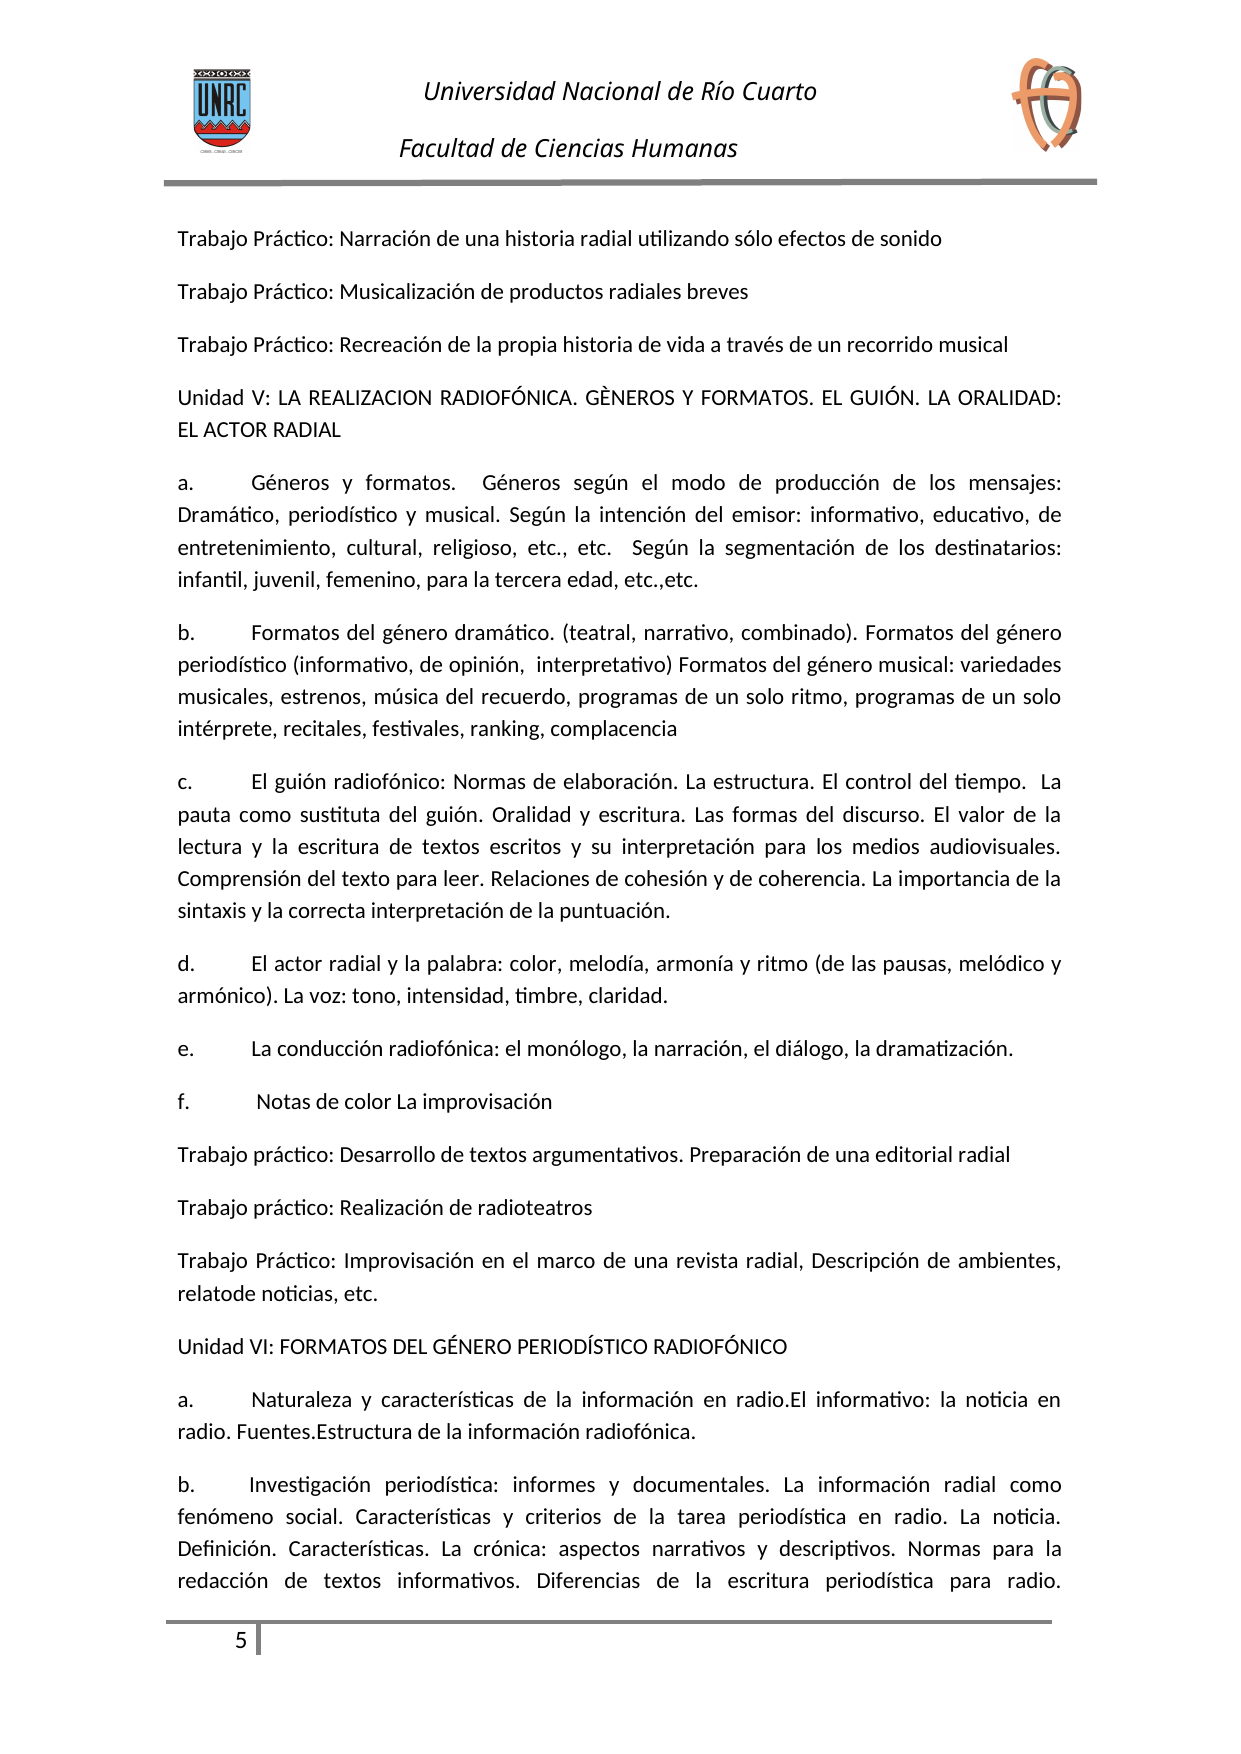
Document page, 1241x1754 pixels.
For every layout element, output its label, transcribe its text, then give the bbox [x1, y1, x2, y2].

text b. Formatos del género dramático. (teatral, narrativo, combinado). Formatos del género periodístico (informativo, de opinión, interpretativo) Formatos del género musical: variedades musicales, estrenos, música del recuerdo, programas de un solo ritmo, programas de un solo intérprete, recitales, festivales, ranking, complacencia [177, 618, 1063, 742]
text c. El guión radiofónico: Normas de elaboración. La estructura. El control del tiempo. La pauta como sustituta del guión. Oralidad y escritura. Las formas del discurso. El valor de la lectura y la escritura de textos escritos y su interpretación para los medios audiovisuales. Comprensión del texto para leer. Relaciones de cohesión y de coherencia. La importancia de la sintaxis y la correcta interpretación de la puntuación. [177, 767, 1063, 924]
text a. Naturaleza y características de la información en radio.El informativo: la noticia en radio. Fuentes.Estructura de la información radiofónica. [177, 1385, 1063, 1445]
text Trabajo práctico: Desarrollo de textos argumentativos. Preparación de una editorial radial [177, 1141, 1063, 1168]
text a. Géneros y formatos. Géneros según el modo de producción de los mensajes: Dramático, periodístico y musical. Según la intención del emisor: informativo, educativo, de entretenimiento, cultural, religioso, etc., etc. Según la segmentación de los destinatarios: infantil, juvenil, femenino, para la tercera edad, etc.,etc. [177, 468, 1063, 593]
picture [1011, 58, 1082, 152]
text Unidad V: LA REALIZACION RADIOFÓNICA. GÈNEROS Y FORMATOS. EL GUIÓN. LA ORALIDAD: EL ACTOR RADIAL [177, 383, 1063, 443]
text e. La conducción radiofónica: el monólogo, la narración, el diálogo, la dramatización. [177, 1034, 1063, 1062]
text Unidad VI: FORMATOS DEL GÉNERO PERIODÍSTICO RADIOFÓNICO [177, 1332, 1063, 1360]
text Trabajo Práctico: Musicalización de productos radiales breves [177, 277, 1063, 305]
text d. El actor radial y la palabra: color, melodía, armonía y ritmo (de las pausas, melódico y armónico). La voz: tono, intensidad, timbre, claridad. [177, 949, 1063, 1009]
text Trabajo Práctico: Improvisación en el marco de una revista radial, Descripción de ambientes, relatode noticias, etc. [177, 1247, 1063, 1307]
text Trabajo Práctico: Recreación de la propia historia de vida a través de un recorrido musical [177, 330, 1063, 358]
text Trabajo Práctico: Narración de una historia radial utilizando sólo efectos de sonido [177, 224, 1063, 252]
text f. Notas de color La improvisación [177, 1087, 1063, 1116]
text Trabajo práctico: Realización de radioteatros [177, 1193, 1063, 1222]
picture [193, 69, 251, 153]
